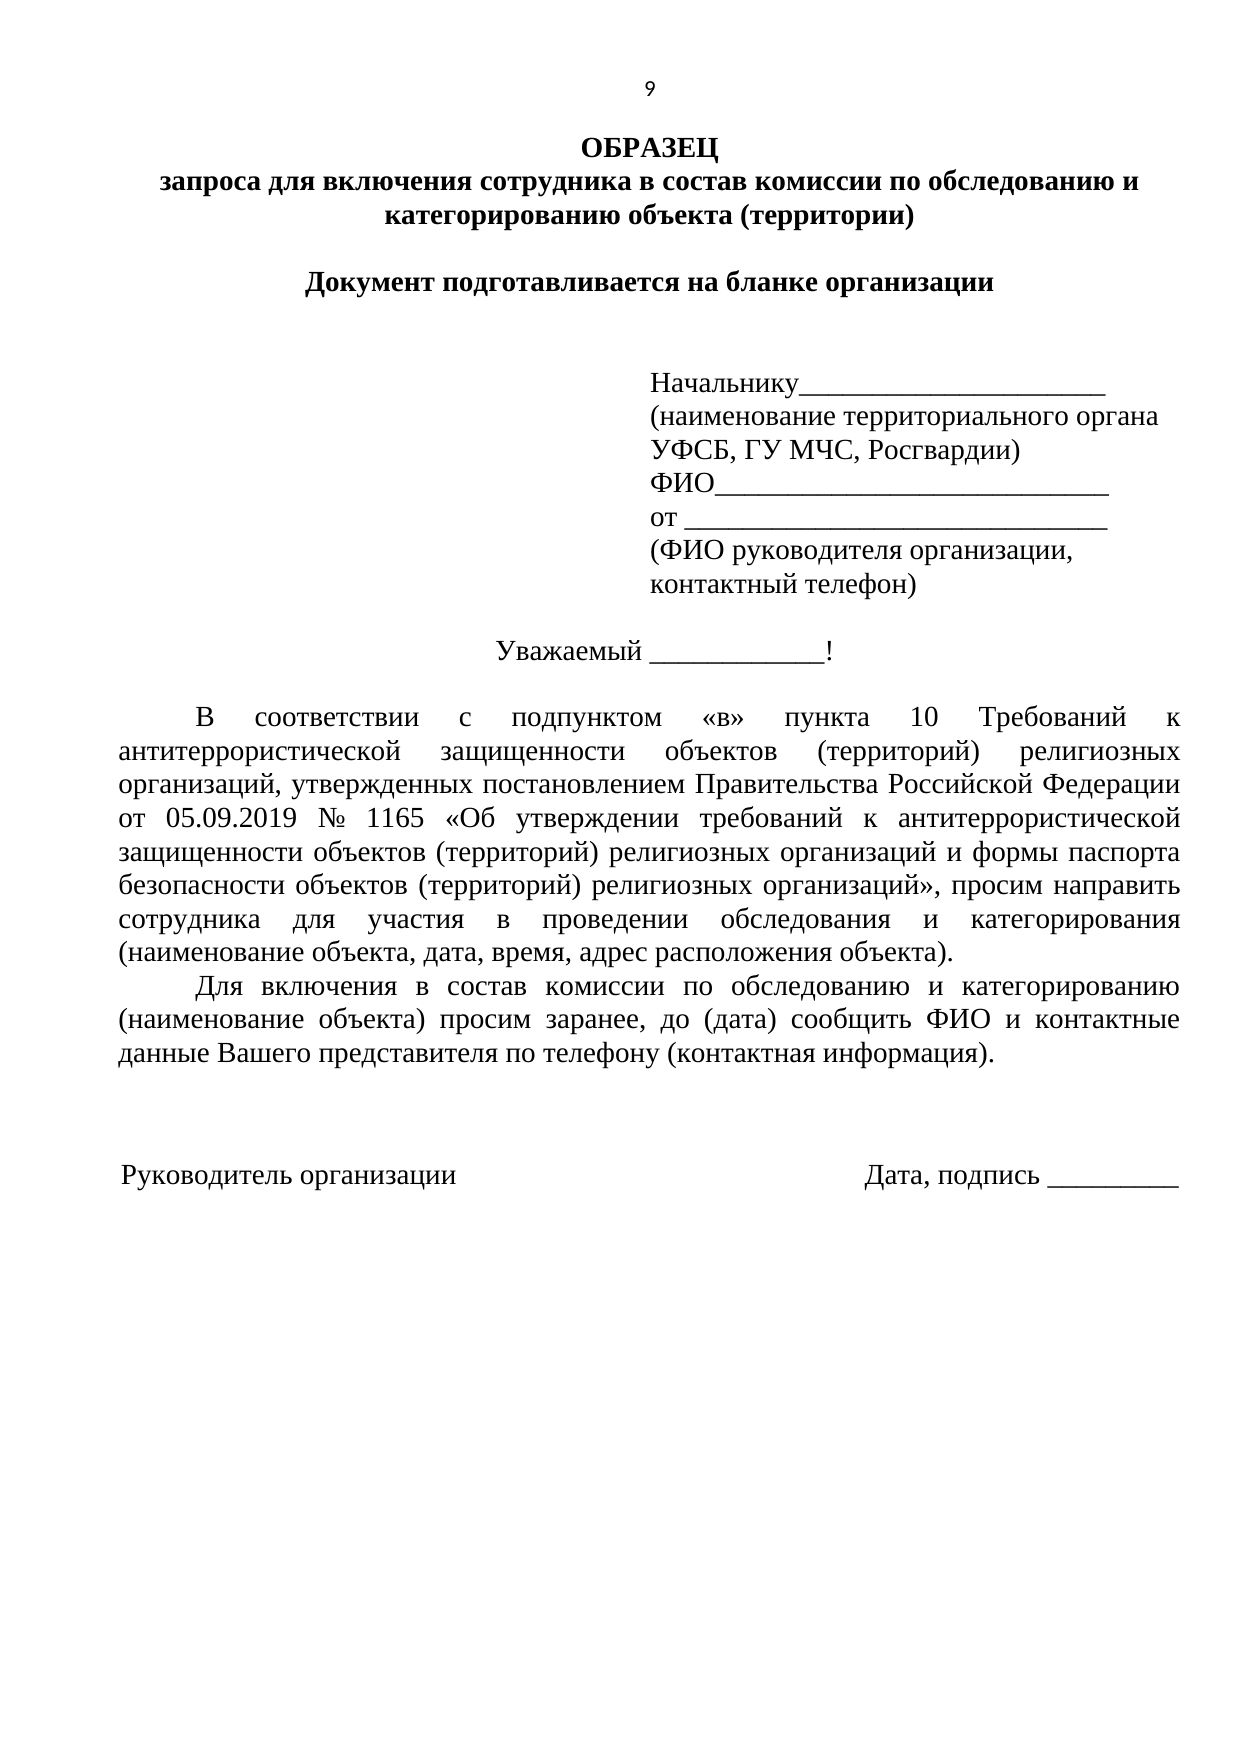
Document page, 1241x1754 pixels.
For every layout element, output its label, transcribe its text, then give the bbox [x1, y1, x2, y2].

text от _____________________________ [650, 499, 1211, 532]
text Уважаемый ____________! [118, 633, 1211, 667]
text (ФИО руководителя организации, [650, 532, 1211, 566]
text ОБРАЗЕЦ [118, 130, 1181, 163]
text Документ подготавливается на бланке организации [118, 264, 1181, 298]
text Руководитель организации Дата, подпись _________ [118, 1157, 1181, 1191]
text контактный телефон) [650, 566, 1211, 599]
text В соответствии с подпунктом «в» пункта 10 Требований к антитеррористической защищенности объектов (территорий) религиозных организаций, утвержденных постановлением Правительства Российской Федерации от 05.09.2019 № 1165 «Об утверждении требований к антитеррористической защищенности объектов (территорий) религиозных организаций и формы паспорта безопасности объектов (территорий) религиозных организаций», просим направить сотрудника для участия в проведении обследования и категорирования (наименование объекта, дата, время, адрес расположения объекта). [118, 700, 1181, 968]
text Начальнику_____________________ [650, 365, 1211, 398]
text Для включения в состав комиссии по обследованию и категорированию (наименование объекта) просим заранее, до (дата) сообщить ФИО и контактные данные Вашего представителя по телефону (контактная информация). [118, 968, 1181, 1069]
text запроса для включения сотрудника в состав комиссии по обследованию и категорированию объекта (территории) [118, 163, 1181, 231]
text (наименование территориального органа УФСБ, ГУ МЧС, Росгвардии) ФИО___________________________ [650, 398, 1211, 499]
